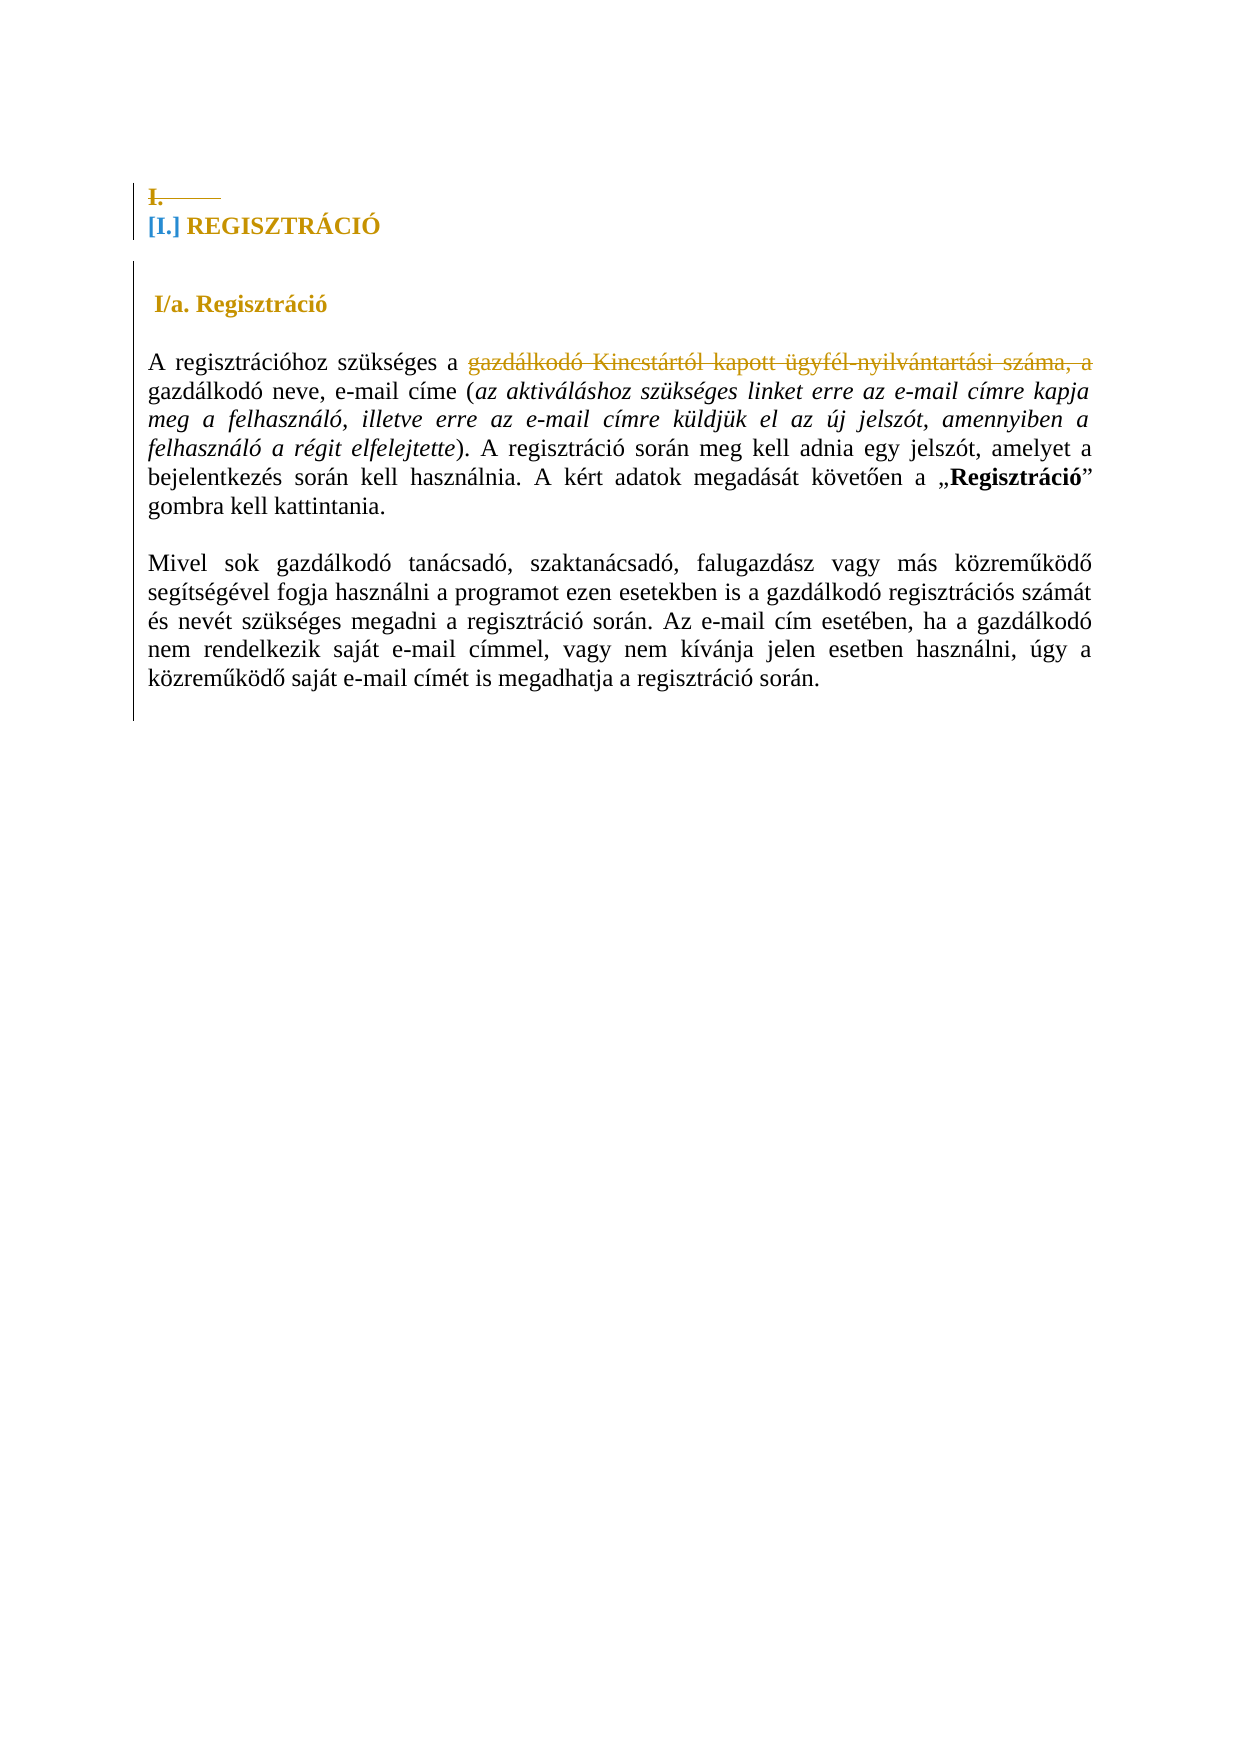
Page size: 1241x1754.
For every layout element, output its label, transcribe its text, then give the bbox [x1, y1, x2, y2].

subtitle I/a. Regisztráció [148, 289, 1093, 318]
text Mivel sok gazdálkodó tanácsadó, szaktanácsadó, falugazdász vagy más közreműködő segítségével fogja használni a programot ezen esetekben is a gazdálkodó regisztrációs számát és nevét szükséges megadni a regisztráció során. Az e-mail cím esetében, ha a gazdálkodó nem rendelkezik saját e-mail címmel, vagy nem kívánja jelen esetben használni, úgy a közreműködő saját e-mail címét is megadhatja a regisztráció során. [148, 548, 1093, 692]
subtitle REGISZTRÁCIÓ [148, 211, 1075, 240]
text A regisztrációhoz szükséges a gazdálkodó neve, e-mail címe (az aktiváláshoz szükséges linket erre az e-mail címre kapja meg a felhasználó, illetve erre az e-mail címre küldjük el az új jelszót, amennyiben a felhasználó a régit elfelejtette). A regisztráció során meg kell adnia egy jelszót, amelyet a bejelentkezés során kell használnia. A kért adatok megadását követően a „Regisztráció” gombra kell kattintania. [148, 347, 1093, 519]
